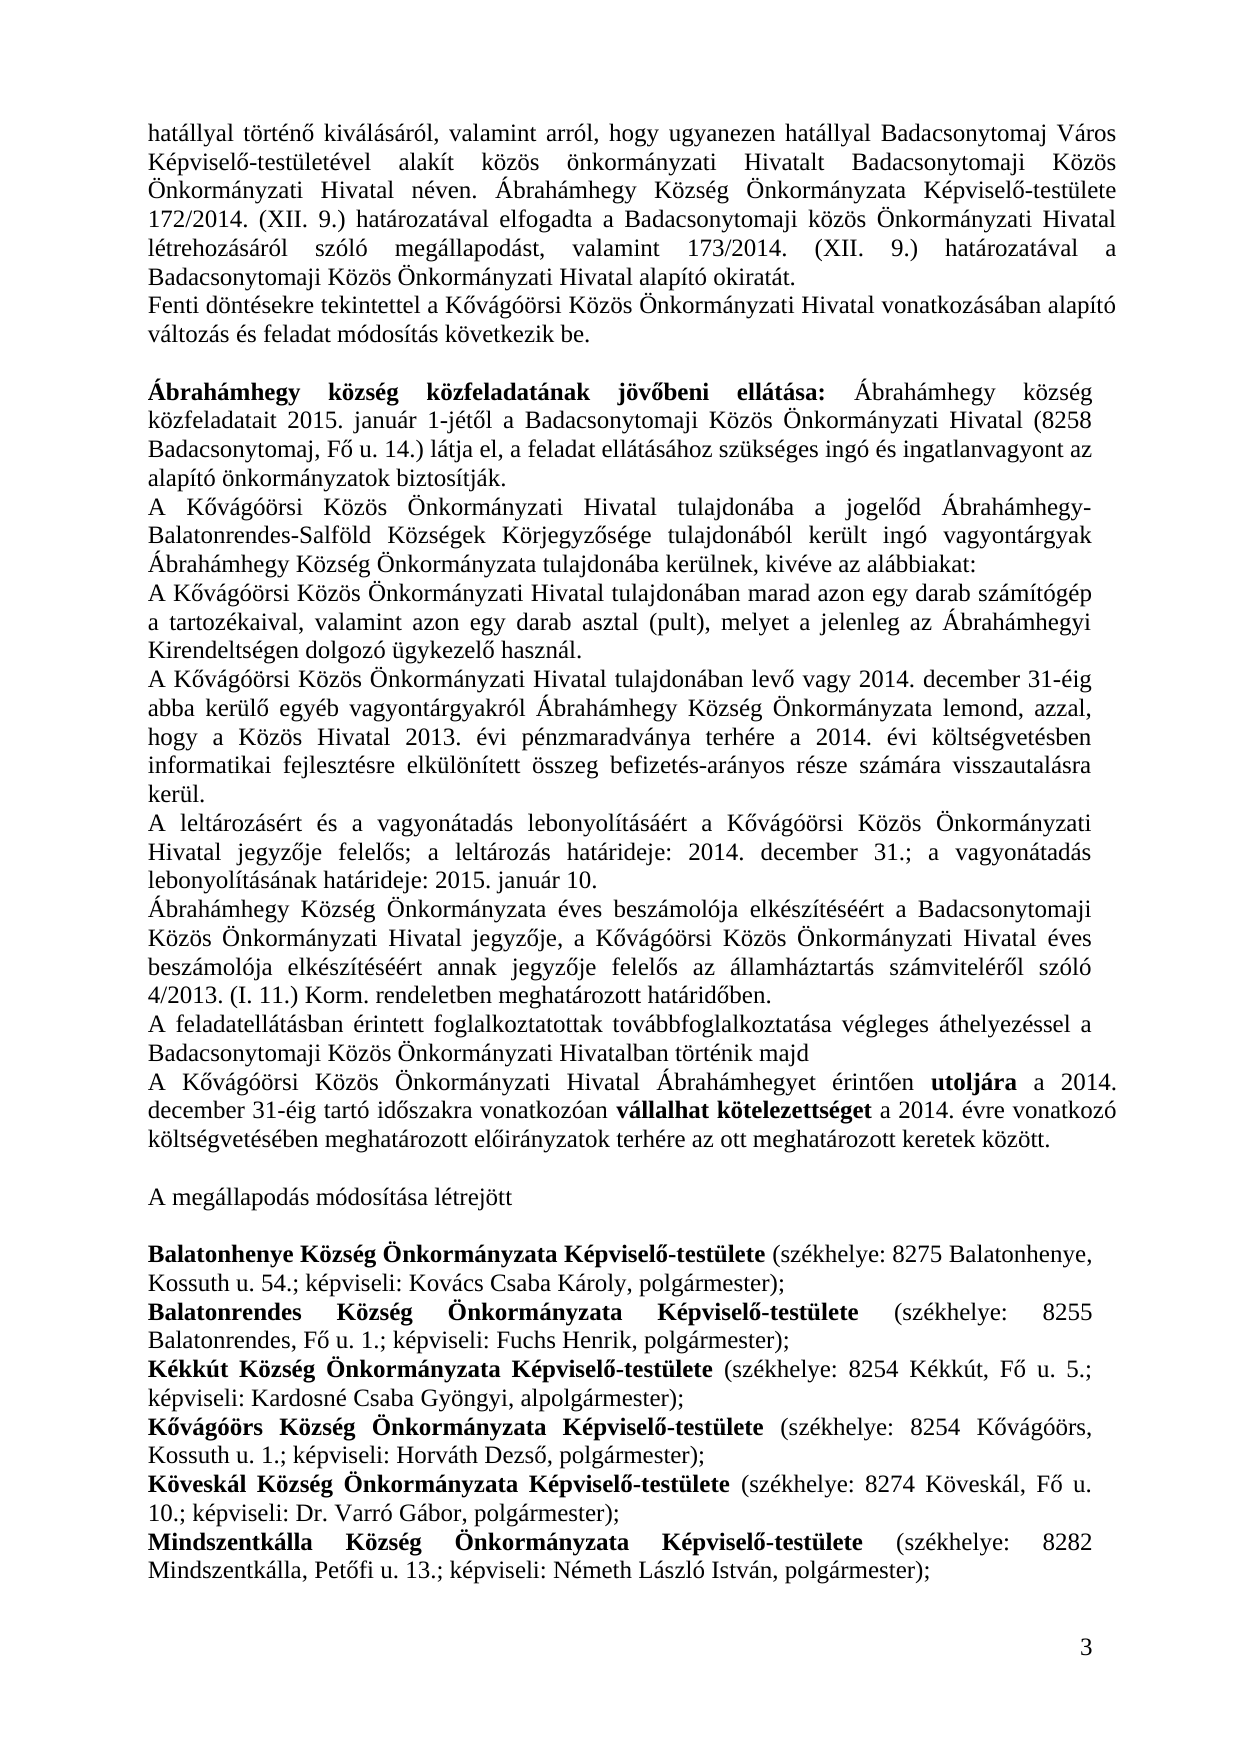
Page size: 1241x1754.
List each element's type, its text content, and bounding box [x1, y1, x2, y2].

text A Kővágóörsi Közös Önkormányzati Hivatal tulajdonában marad azon egy darab számítógép a tartozékaival, valamint azon egy darab asztal (pult), melyet a jelenleg az Ábrahámhegyi Kirendeltségen dolgozó ügykezelő használ. [148, 578, 1092, 664]
text Ábrahámhegy Község Önkormányzata éves beszámolója elkészítéséért a Badacsonytomaji Közös Önkormányzati Hivatal jegyzője, a Kővágóörsi Közös Önkormányzati Hivatal éves beszámolója elkészítéséért annak jegyzője felelős az államháztartás számviteléről szóló 4/2013. (I. 11.) Korm. rendeletben meghatározott határidőben. [148, 894, 1092, 1009]
text Kékkút Község Önkormányzata Képviselő-testülete (székhelye: 8254 Kékkút, Fő u. 5.; képviseli: Kardosné Csaba Gyöngyi, alpolgármester); [148, 1354, 1092, 1412]
text Köveskál Község Önkormányzata Képviselő-testülete (székhelye: 8274 Köveskál, Fő u. 10.; képviseli: Dr. , polgármester); [148, 1469, 1092, 1527]
text A Kővágóörsi Közös Önkormányzati Hivatal tulajdonában levő vagy 2014. december 31-éig abba kerülő egyéb vagyontárgyakról Ábrahámhegy Község Önkormányzata lemond, azzal, hogy a Közös Hivatal 2013. évi pénzmaradványa terhére a 2014. évi költségvetésben informatikai fejlesztésre elkülönített összeg befizetés-arányos része számára visszautalásra kerül. [148, 664, 1092, 808]
text A Kővágóörsi Közös Önkormányzati Hivatal tulajdonába a jogelőd Ábrahámhegy-Balatonrendes-Salföld Községek Körjegyzősége tulajdonából került ingó vagyontárgyak Ábrahámhegy Község Önkormányzata tulajdonába kerülnek, kivéve az alábbiakat: [148, 492, 1092, 578]
text A megállapodás módosítása létrejött [148, 1182, 1092, 1211]
text A leltározásért és a vagyonátadás lebonyolításáért a Kővágóörsi Közös Önkormányzati Hivatal jegyzője felelős; a leltározás határideje: 2014. december 31.; a vagyonátadás lebonyolításának határideje: 2015. január 10. [148, 808, 1092, 894]
text Kővágóörs Község Önkormányzata Képviselő-testülete (székhelye: 8254 Kővágóörs, Kossuth u. 1.; képviseli: Horváth Dezső, polgármester); [148, 1412, 1092, 1469]
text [148, 118, 1117, 291]
text Balatonrendes Község Önkormányzata Képviselő-testülete (székhelye: 8255 Balatonrendes, Fő u. 1.; képviseli: Fuchs Henrik, polgármester); [148, 1297, 1092, 1354]
text Fenti döntésekre tekintettel a Kővágóörsi Közös Önkormányzati Hivatal vonatkozásában alapító változás és feladat módosítás következik be. [148, 291, 1117, 348]
text Mindszentkálla Község Önkormányzata Képviselő-testülete (székhelye: 8282 Mindszentkálla, Petőfi u. 13.; képviseli: Németh László István, polgármester); [148, 1527, 1092, 1584]
text Balatonhenye Község Önkormányzata Képviselő-testülete (székhelye: 8275 Balatonhenye, Kossuth u. 54.; képviseli: Kovács Csaba Károly, polgármester); [148, 1239, 1092, 1297]
text A Kővágóörsi Közös Önkormányzati Hivatal Ábrahámhegyet érintően utoljára a 2014. december 31-éig tartó időszakra vonatkozóan vállalhat kötelezettséget a 2014. évre vonatkozó költségvetésében meghatározott előirányzatok terhére az ott meghatározott keretek között. [148, 1067, 1117, 1153]
text A feladatellátásban érintett foglalkoztatottak továbbfoglalkoztatása végleges áthelyezéssel a Badacsonytomaji Közös Önkormányzati Hivatalban történik majd [148, 1009, 1092, 1067]
text Ábrahámhegy község közfeladatának jövőbeni ellátása: Ábrahámhegy község közfeladatait 2015. január 1-jétől a Badacsonytomaji Közös Önkormányzati Hivatal (8258 Badacsonytomaj, Fő u. 14.) látja el, a feladat ellátásához szükséges ingó és ingatlanvagyont az alapító önkormányzatok biztosítják. [148, 377, 1092, 492]
